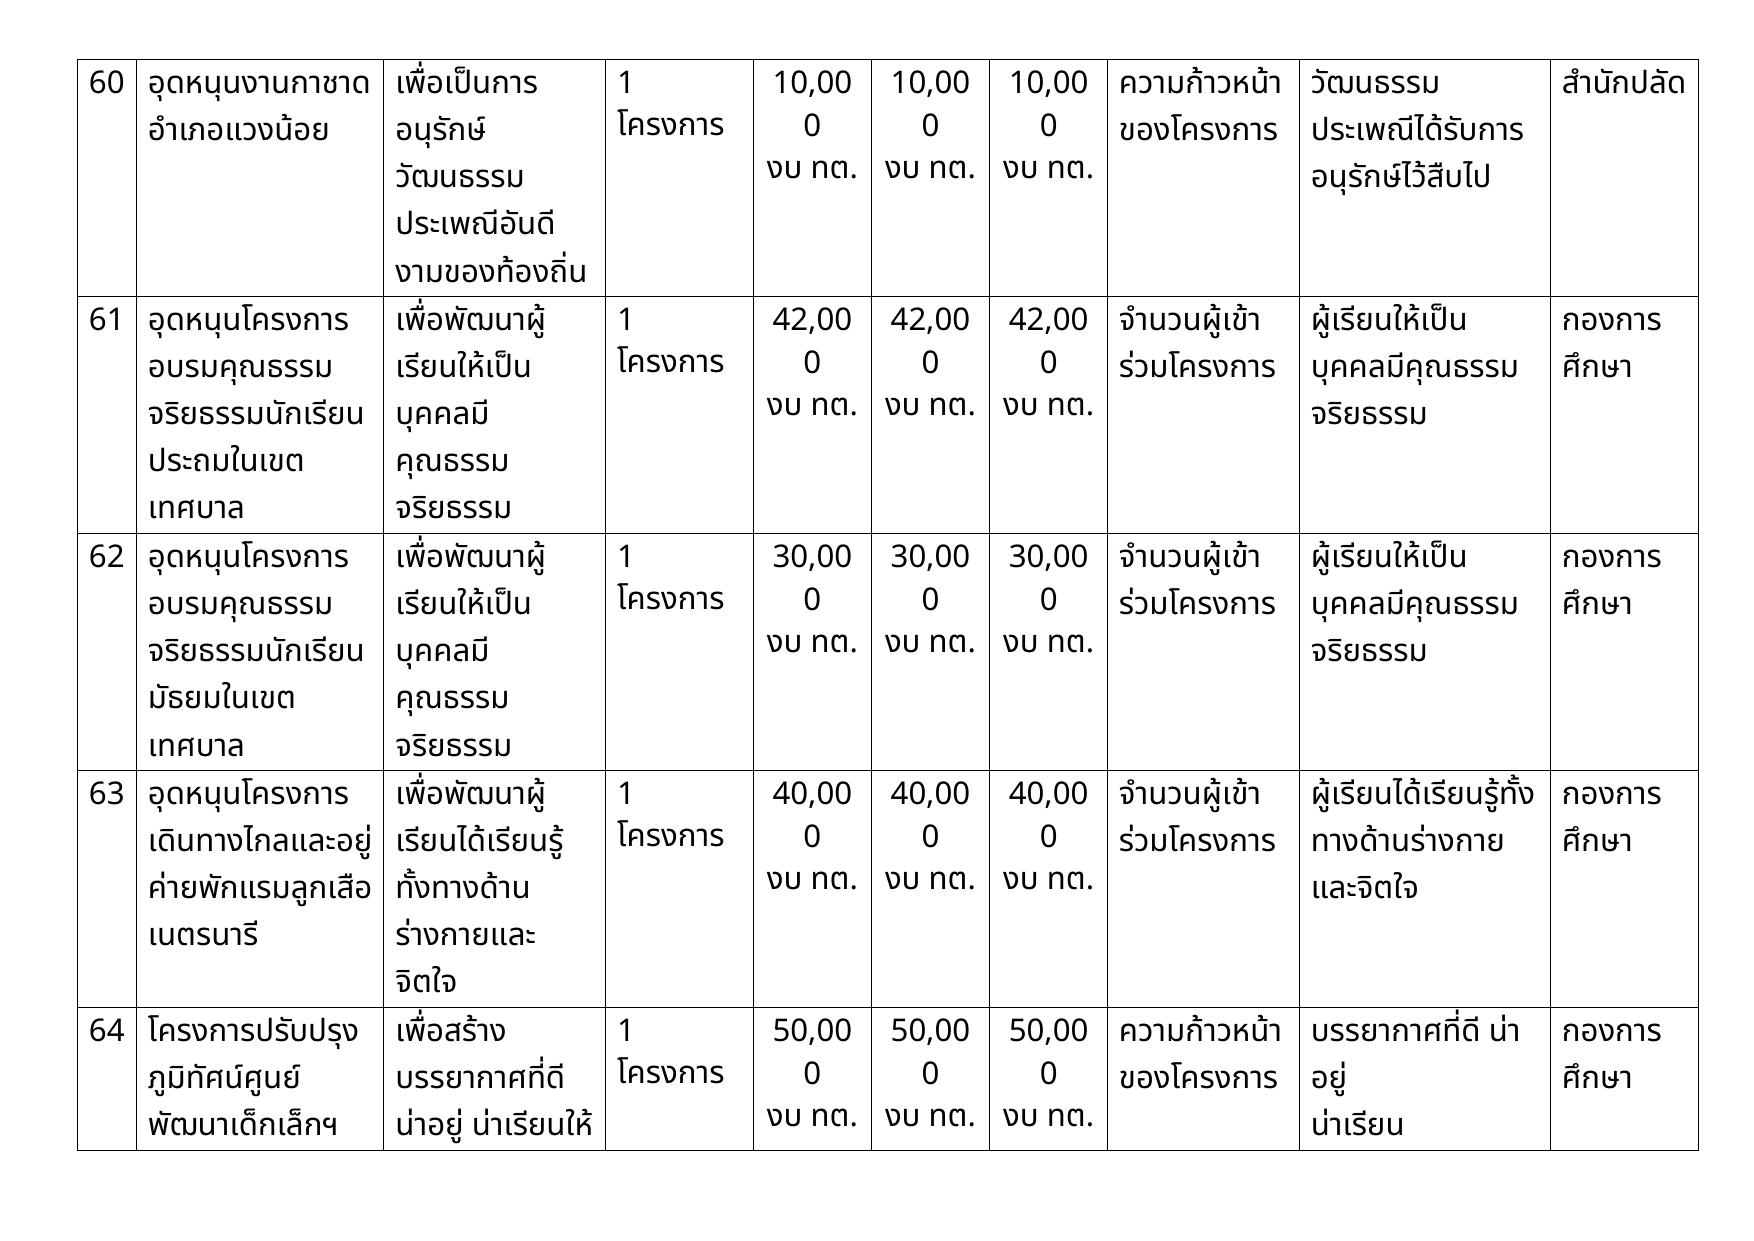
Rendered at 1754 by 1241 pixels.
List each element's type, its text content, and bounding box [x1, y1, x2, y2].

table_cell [1108, 1008, 1299, 1149]
table_cell 40,000 งบ ทต. [754, 771, 871, 1007]
table_cell 10,000 งบ ทต. [990, 60, 1107, 296]
table_cell 30,000 งบ ทต. [754, 534, 871, 770]
table_cell กองการศึกษา [1551, 534, 1698, 770]
table_cell 60 [78, 60, 136, 296]
table_cell 61 [78, 297, 136, 533]
table_cell กองการศึกษา [1551, 771, 1698, 1007]
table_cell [137, 1008, 383, 1149]
table_cell จำนวนผู้เข้าร่วมโครงการ [1108, 297, 1299, 533]
table_cell 40,000 งบ ทต. [990, 771, 1107, 1007]
table_cell ผู้เรียนให้เป็นบุคคลมีคุณธรรมจริยธรรม [1300, 297, 1550, 533]
table_cell กองการศึกษา [1551, 297, 1698, 533]
table_cell 50,000 งบ ทต. [990, 1008, 1107, 1149]
table_cell ความก้าวหน้าของโครงการ [1108, 60, 1299, 296]
table_cell เพื่อพัฒนาผู้เรียนให้เป็นบุคคลมีคุณธรรมจริยธรรม [384, 297, 605, 533]
table_cell 50,000 งบ ทต. [872, 1008, 989, 1149]
table_cell อุดหนุนโครงการเดินทางไกลและอยู่ค่ายพักแรมลูกเสือเนตรนารี [137, 771, 383, 1007]
table_cell 1 โครงการ [606, 60, 753, 296]
table_cell 64 [78, 1008, 136, 1149]
table_cell 10,000 งบ ทต. [754, 60, 871, 296]
table_cell 50,000 งบ ทต. [754, 1008, 871, 1149]
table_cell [1300, 1008, 1550, 1149]
table_cell 1โครงการ [606, 771, 753, 1007]
table_cell อุดหนุนโครงการอบรมคุณธรรมจริยธรรมนักเรียนประถมในเขตเทศบาล [137, 297, 383, 533]
table_cell 62 [78, 534, 136, 770]
table_cell เพื่อพัฒนาผู้เรียนให้เป็นบุคคลมีคุณธรรมจริยธรรม [384, 534, 605, 770]
table_cell 1โครงการ [606, 1008, 753, 1149]
table_cell 1โครงการ [606, 297, 753, 533]
table_cell วัฒนธรรมประเพณีได้รับการอนุรักษ์ไว้สืบไป [1300, 60, 1550, 296]
table_cell กองการศึกษา [1551, 1008, 1698, 1149]
table_cell จำนวนผู้เข้าร่วมโครงการ [1108, 771, 1299, 1007]
table_cell เพื่อเป็นการอนุรักษ์วัฒนธรรมประเพณีอันดีงามของท้องถิ่น [384, 60, 605, 296]
table_cell 40,000 งบ ทต. [872, 771, 989, 1007]
table_cell 10,000 งบ ทต. [872, 60, 989, 296]
table_cell อุดหนุนงานกาชาดอำเภอแวงน้อย [137, 60, 383, 296]
table_cell 42,000 งบ ทต. [754, 297, 871, 533]
table_cell อุดหนุนโครงการอบรมคุณธรรมจริยธรรมนักเรียนมัธยมในเขตเทศบาล [137, 534, 383, 770]
table_cell ผู้เรียนได้เรียนรู้ทั้งทางด้านร่างกายและจิตใจ [1300, 771, 1550, 1007]
table_cell เพื่อพัฒนาผู้เรียนได้เรียนรู้ทั้งทางด้านร่างกายและจิตใจ [384, 771, 605, 1007]
table_cell สำนักปลัด [1551, 60, 1698, 296]
table_cell 63 [78, 771, 136, 1007]
table_cell 30,000 งบ ทต. [990, 534, 1107, 770]
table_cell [384, 1008, 605, 1149]
table_cell 42,000 งบ ทต. [872, 297, 989, 533]
table_cell 1โครงการ [606, 534, 753, 770]
table_cell 42,000 งบ ทต. [990, 297, 1107, 533]
table_cell จำนวนผู้เข้าร่วมโครงการ [1108, 534, 1299, 770]
table_cell 30,000 งบ ทต. [872, 534, 989, 770]
table_cell ผู้เรียนให้เป็นบุคคลมีคุณธรรมจริยธรรม [1300, 534, 1550, 770]
